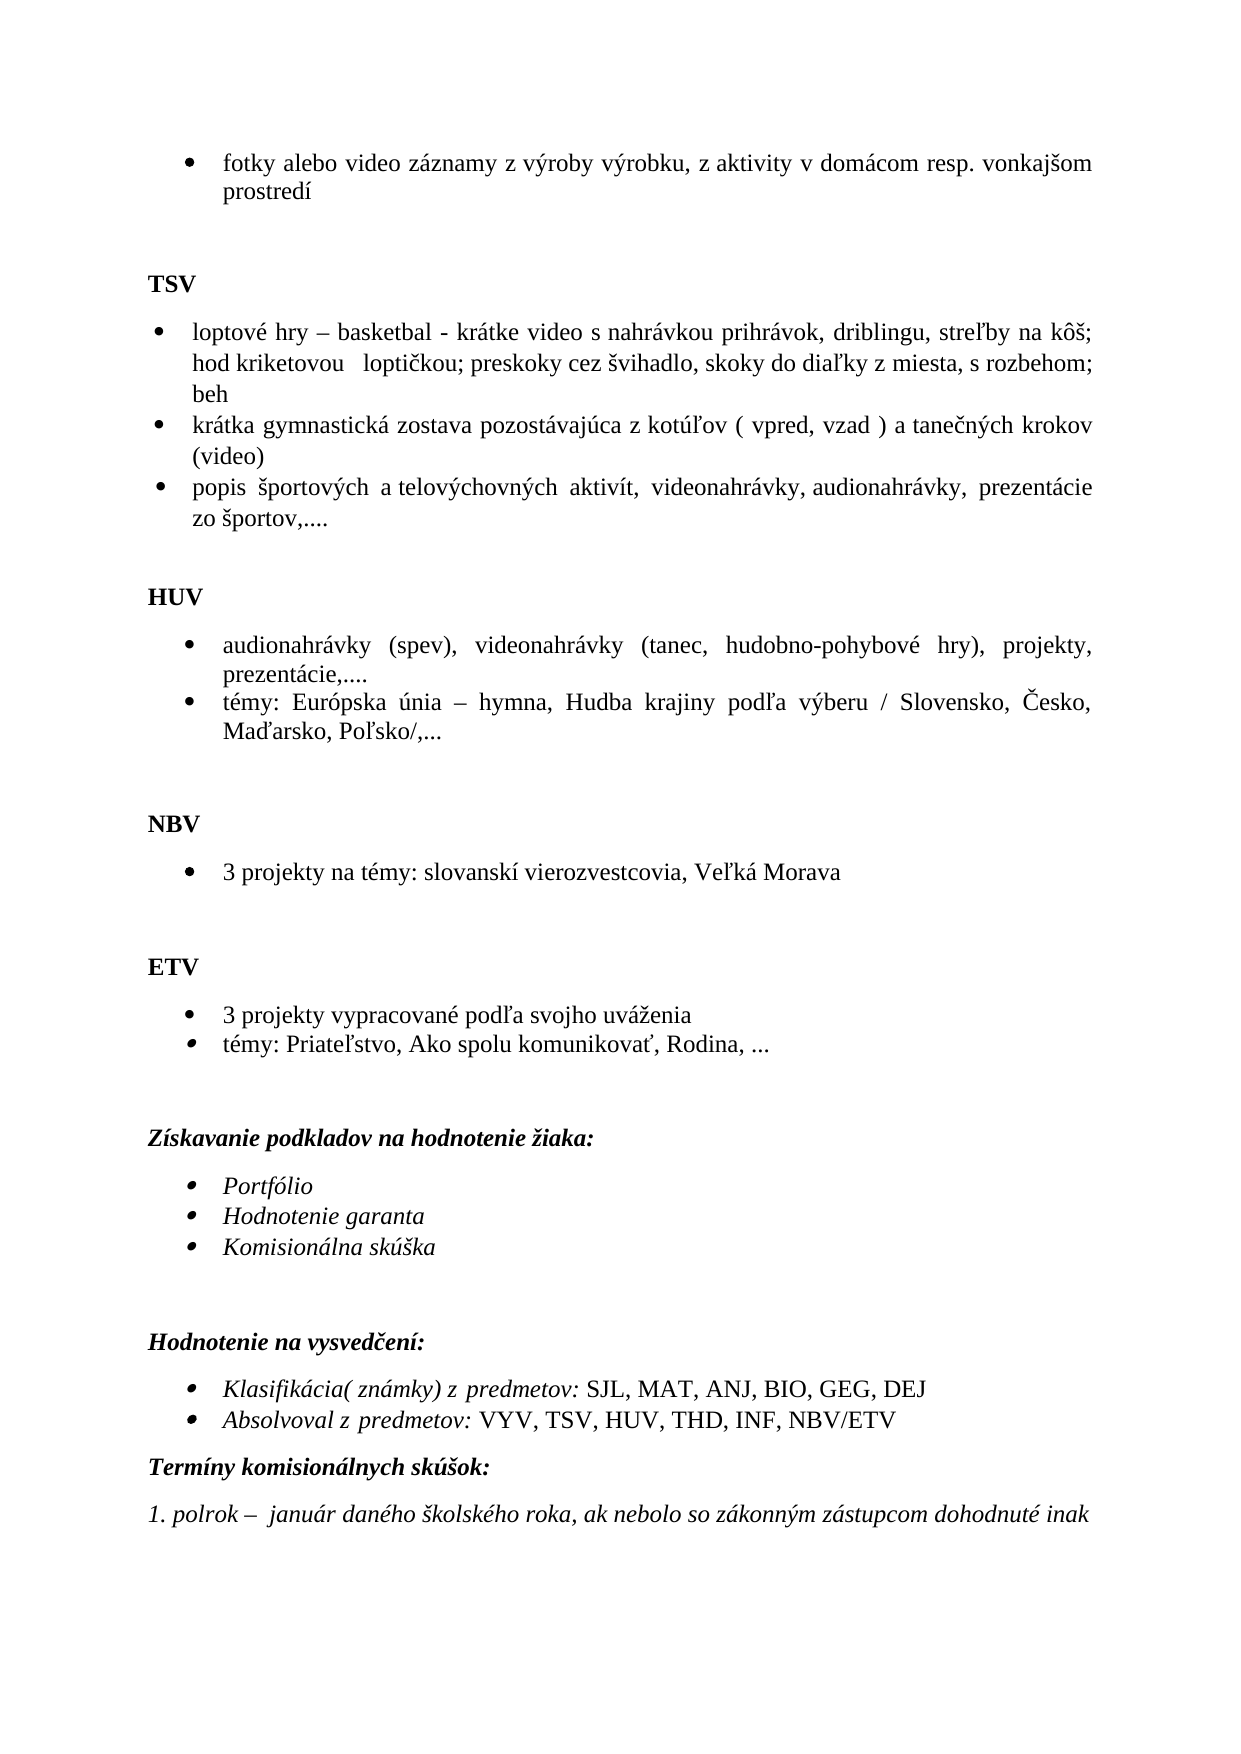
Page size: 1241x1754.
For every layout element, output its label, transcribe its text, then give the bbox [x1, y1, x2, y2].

list audionahrávky (spev), videonahrávky (tanec, hudobno-pohybové hry), projekty, prezentácie,.... [185, 630, 1093, 687]
list krátka gymnastická zostava pozostávajúca z kotúľov ( vpred, vzad ) a tanečných krokov (video) [154, 410, 1093, 470]
text TSV [148, 269, 1093, 298]
list Komisionálna skúška [185, 1232, 1093, 1261]
list Absolvoval z predmetov: VYV, TSV, HUV, THD, INF, NBV/ETV [185, 1405, 1093, 1433]
text Získavanie podkladov na hodnotenie žiaka: [148, 1123, 1093, 1152]
list Portfólio [185, 1171, 1093, 1200]
text Termíny komisionálnych skúšok: [148, 1452, 1093, 1481]
text HUV [148, 582, 1093, 611]
text 1. polrok – január daného školského roka, ak nebolo so zákonným zástupcom dohodnuté inak [148, 1499, 1093, 1528]
list popis športových a telovýchovných aktivít, videonahrávky, audionahrávky, prezentácie zo športov,.... [156, 472, 1093, 532]
text Hodnotenie na vysvedčení: [148, 1327, 1093, 1355]
text NBV [148, 809, 1093, 838]
list 3 projekty vypracované podľa svojho uváženia [185, 1000, 1093, 1029]
text ETV [148, 952, 1093, 981]
list témy: Priateľstvo, Ako spolu komunikovať, Rodina, ... [185, 1029, 1093, 1058]
list fotky alebo video záznamy z výroby výrobku, z aktivity v domácom resp. vonkajšom prostredí [185, 148, 1093, 205]
list Klasifikácia( známky) z predmetov: SJL, MAT, ANJ, BIO, GEG, DEJ [185, 1374, 1093, 1403]
list loptové hry – basketbal - krátke video s nahrávkou prihrávok, driblingu, streľby na kôš; hod kriketovou loptičkou; preskoky cez švihadlo, skoky do diaľky z miesta, s rozbehom; beh [154, 317, 1093, 408]
list 3 projekty na témy: slovanskí vierozvestcovia, Veľká Morava [185, 857, 1093, 886]
list Hodnotenie garanta [185, 1201, 1093, 1230]
list témy: Európska únia – hymna, Hudba krajiny podľa výberu / Slovensko, Česko, Maďarsko, Poľsko/,... [185, 687, 1093, 745]
